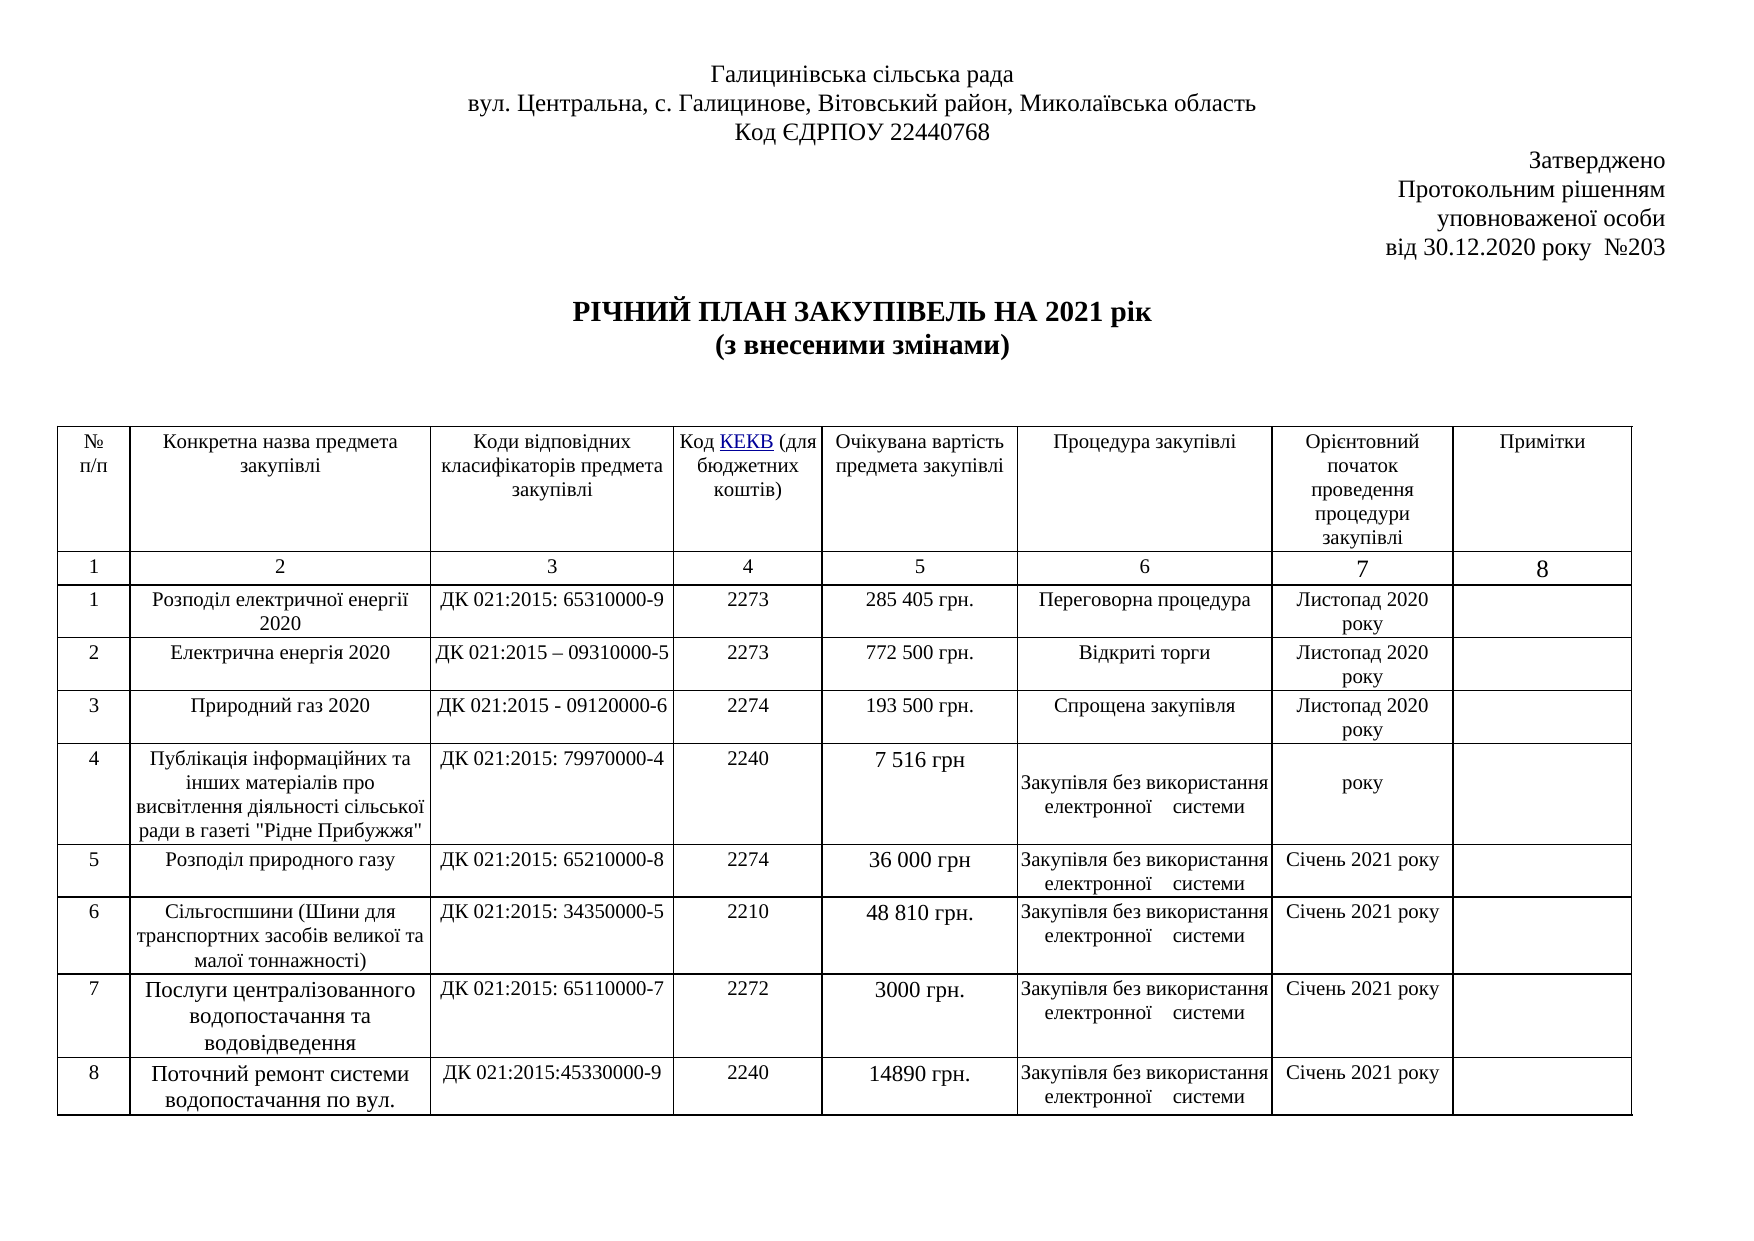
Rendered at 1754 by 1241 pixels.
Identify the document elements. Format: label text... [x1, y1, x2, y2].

table_cell 2272 [674, 975, 821, 1057]
table_cell [1454, 586, 1631, 637]
table_cell 1 [58, 586, 129, 637]
text (з внесеними змінами) [59, 327, 1665, 361]
table_header № п/п [58, 427, 129, 551]
table_cell Послуги централізованного водопостачання та водовідведення [131, 975, 430, 1057]
table_cell ДК 021:2015: 79970000-4 [431, 744, 673, 843]
table_cell ДК 021:2015 – 09310000-5 [431, 638, 673, 690]
text уповноваженої особи [59, 203, 1665, 232]
table_cell [1454, 1058, 1631, 1114]
table_cell 5 [58, 845, 129, 896]
table_cell 2210 [674, 898, 821, 973]
table_cell Розподіл електричної енергії 2020 [131, 586, 430, 637]
table_cell ДК 021:2015: 65210000-8 [431, 845, 673, 896]
table_header Коди відповідних класифікаторів предмета закупівлі [431, 427, 673, 551]
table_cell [431, 1058, 673, 1114]
table_header Орієнтовний початок проведення процедури закупівлі [1273, 427, 1452, 551]
table_cell Листопад 2020 року [1273, 691, 1452, 742]
table_header Очікувана вартість предмета закупівлі [823, 427, 1017, 551]
table_cell [1454, 975, 1631, 1057]
table_cell року [1273, 744, 1452, 843]
table_cell 2 [131, 552, 430, 584]
table_cell 2274 [674, 845, 821, 896]
table_cell 3000 грн. [823, 975, 1017, 1057]
table_cell Електрична енергія 2020 [131, 638, 430, 690]
table_cell Розподіл природного газу [131, 845, 430, 896]
table_cell Спрощена закупівля [1018, 691, 1271, 742]
table_cell 4 [674, 552, 821, 584]
table_cell 193 500 грн. [823, 691, 1017, 742]
table_cell Закупівля без використання електронної системи [1018, 744, 1271, 843]
table_cell Природний газ 2020 [131, 691, 430, 742]
text РІЧНИЙ ПЛАН ЗАКУПІВЕЛЬ НА 2021 рік [59, 294, 1665, 327]
table_cell 6 [58, 898, 129, 973]
table_cell 4 [58, 744, 129, 843]
table_cell [1454, 691, 1631, 742]
table_cell Переговорна процедура [1018, 586, 1271, 637]
table_cell [1454, 744, 1631, 843]
table_cell 2274 [674, 691, 821, 742]
table_cell 2 [58, 638, 129, 690]
table_cell [1454, 638, 1631, 690]
table_header Конкретна назва предмета закупівлі [131, 427, 430, 551]
table_header Примітки [1454, 427, 1631, 551]
table_cell Січень 2021 року [1273, 898, 1452, 973]
table_cell ДК 021:2015: 65110000-7 [431, 975, 673, 1057]
table_cell 48 810 грн. [823, 898, 1017, 973]
table_cell 772 500 грн. [823, 638, 1017, 690]
table_cell 36 000 грн [823, 845, 1017, 896]
table_cell Відкриті торги [1018, 638, 1271, 690]
table_cell 2240 [674, 1058, 821, 1114]
table_header Код КЕКВ (для бюджетних коштів) [674, 427, 821, 551]
table_cell Закупівля без використання електронної системи [1018, 975, 1271, 1057]
table_cell 7 [1273, 552, 1452, 584]
text вул. Центральна, с. Галицинове, Вітовський район, Миколаївська область [59, 88, 1665, 117]
table_cell Закупівля без використання електронної системи [1018, 845, 1271, 896]
table_cell 1 [58, 552, 129, 584]
table_cell Публікація інформаційних та інших матеріалів про висвітлення діяльності сільської ради в газеті "Рідне Прибужжя" [131, 744, 430, 843]
table_cell Листопад 2020 року [1273, 638, 1452, 690]
table_cell 6 [1018, 552, 1271, 584]
table_cell ДК 021:2015: 65310000-9 [431, 586, 673, 637]
table_cell Закупівля без використання електронної системи [1018, 898, 1271, 973]
table_cell 3 [58, 691, 129, 742]
text Протокольним рішенням [59, 174, 1665, 203]
table_cell Січень 2021 року [1273, 1058, 1452, 1114]
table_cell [131, 1058, 430, 1114]
text від 30.12.2020 року №203 [59, 232, 1665, 260]
text Галицинівська сільська рада [59, 59, 1665, 88]
table_cell 3 [431, 552, 673, 584]
table_cell ДК 021:2015 - 09120000-6 [431, 691, 673, 742]
text Код ЄДРПОУ 22440768 [59, 117, 1665, 145]
table_cell 8 [58, 1058, 129, 1114]
table_cell 2240 [674, 744, 821, 843]
table_cell [1454, 898, 1631, 973]
table_cell 14890 грн. [823, 1058, 1017, 1114]
table_cell [1454, 845, 1631, 896]
table_cell 5 [823, 552, 1017, 584]
table_cell Січень 2021 року [1273, 845, 1452, 896]
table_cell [1018, 1058, 1271, 1114]
table_cell 285 405 грн. [823, 586, 1017, 637]
table_header Процедура закупівлі [1018, 427, 1271, 551]
table_cell 7 [58, 975, 129, 1057]
table_cell 8 [1454, 552, 1631, 584]
table_cell ДК 021:2015: 34350000-5 [431, 898, 673, 973]
text Затверджено [59, 145, 1665, 174]
table_cell 7 516 грн [823, 744, 1017, 843]
table_cell Сільгоспшини (Шини для транспортних засобів великої та малої тоннажності) [131, 898, 430, 973]
table_cell Січень 2021 року [1273, 975, 1452, 1057]
table_cell Листопад 2020 року [1273, 586, 1452, 637]
table_cell 2273 [674, 638, 821, 690]
table_cell 2273 [674, 586, 821, 637]
